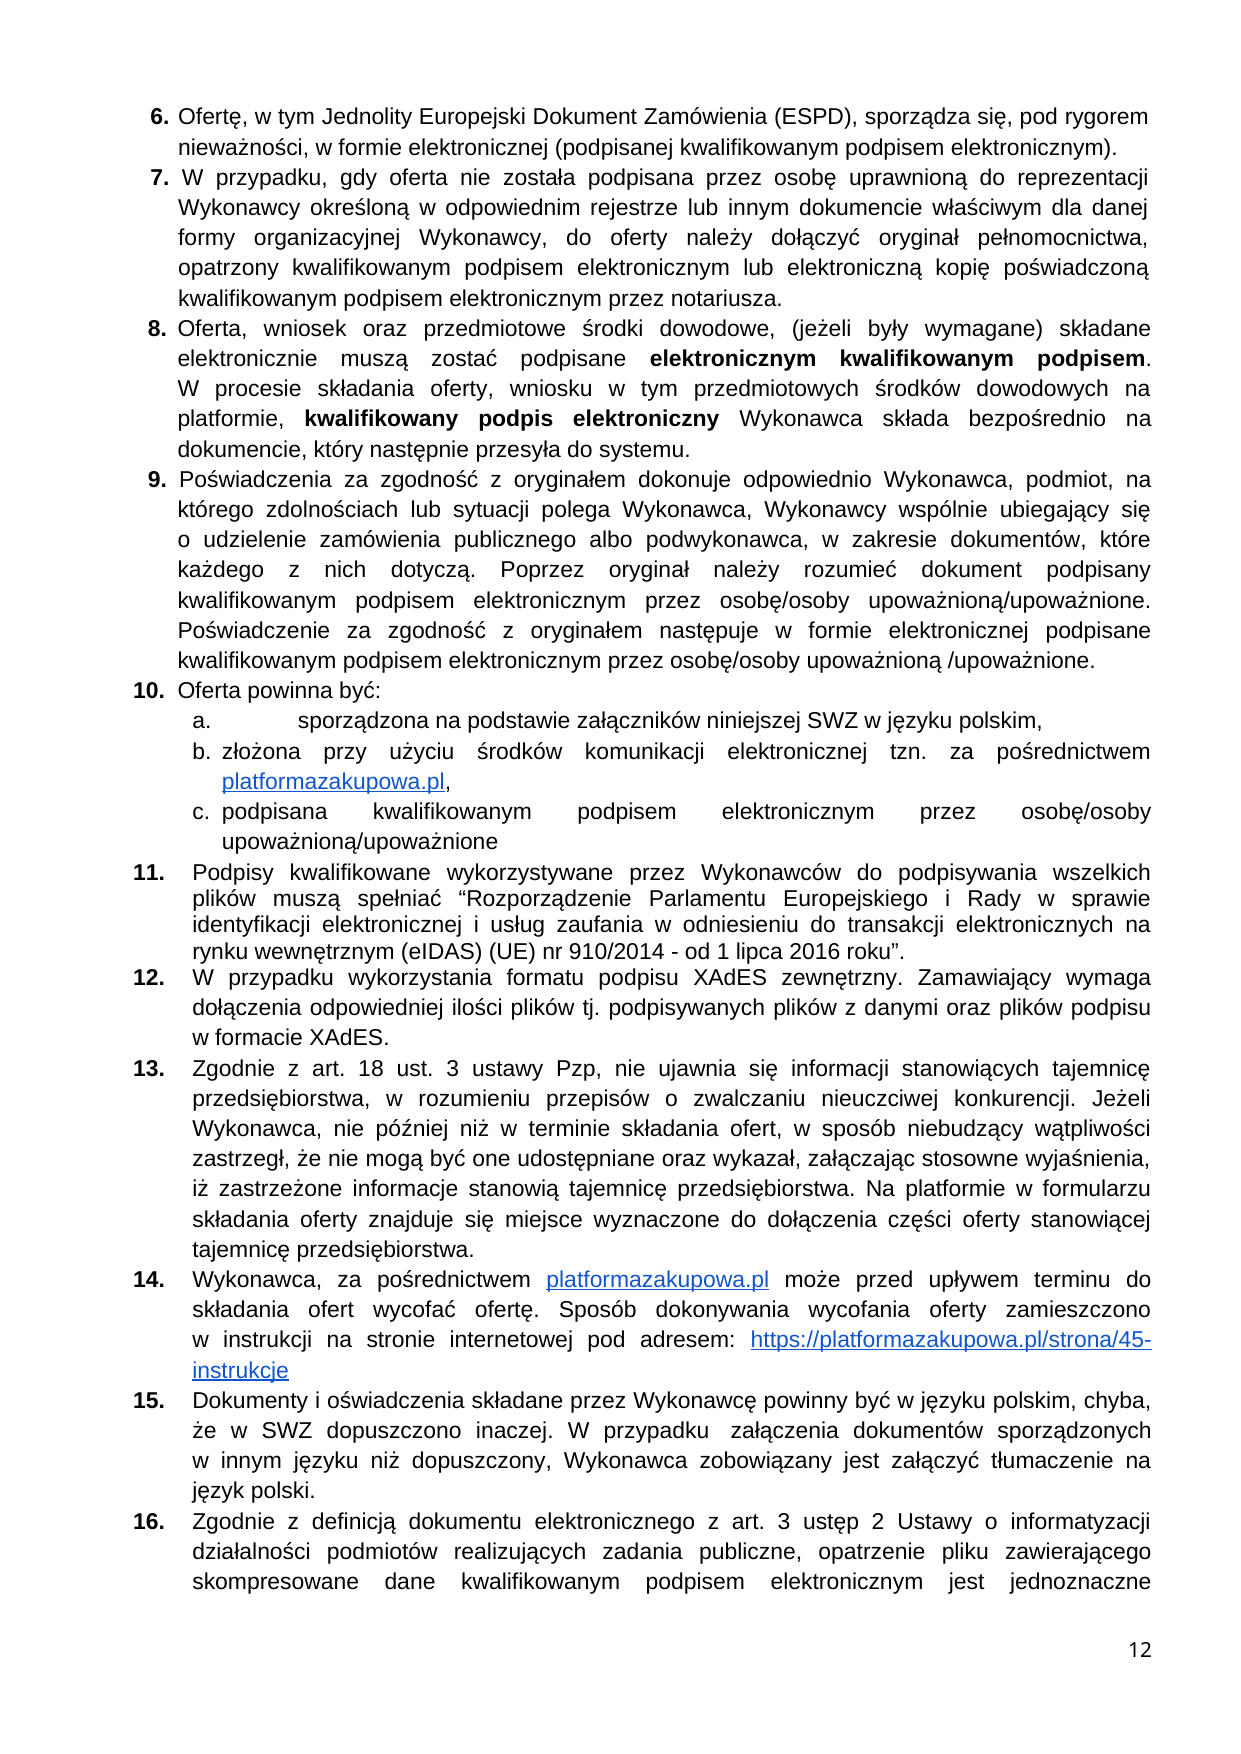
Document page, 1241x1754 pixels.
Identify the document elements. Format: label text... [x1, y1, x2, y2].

list Dokumenty i oświadczenia składane przez Wykonawcę powinny być w języku polskim, chyba, że w SWZ dopuszczono inaczej. W przypadku załączenia dokumentów sporządzonych w innym języku niż dopuszczony, Wykonawca zobowiązany jest załączyć tłumaczenie na język polski. [133, 1387, 1152, 1504]
text 8. Oferta, wniosek oraz przedmiotowe środki dowodowe, (jeżeli były wymagane) składane elektronicznie muszą zostać podpisane elektronicznym kwalifikowanym podpisem. W procesie składania oferty, wniosku w tym przedmiotowych środków dowodowych na platformie, kwalifikowany podpis elektroniczny Wykonawca składa bezpośrednio na dokumencie, który następnie przesyła do systemu. [148, 315, 1152, 462]
list Zgodnie z art. 18 ust. 3 ustawy Pzp, nie ujawnia się informacji stanowiących tajemnicę przedsiębiorstwa, w rozumieniu przepisów o zwalczaniu nieuczciwej konkurencji. Jeżeli Wykonawca, nie później niż w terminie składania ofert, w sposób niebudzący wątpliwości zastrzegł, że nie mogą być one udostępniane oraz wykazał, załączając stosowne wyjaśnienia, iż zastrzeżone informacje stanowią tajemnicę przedsiębiorstwa. Na platformie w formularzu składania oferty znajduje się miejsce wyznaczone do dołączenia części oferty stanowiącej tajemnicę przedsiębiorstwa. [133, 1054, 1152, 1262]
list Oferta powinna być: [133, 677, 1152, 704]
text 9. Poświadczenia za zgodność z oryginałem dokonuje odpowiednio Wykonawca, podmiot, na którego zdolnościach lub sytuacji polega Wykonawca, Wykonawcy wspólnie ubiegający się o udzielenie zamówienia publicznego albo podwykonawca, w zakresie dokumentów, które każdego z nich dotyczą. Poprzez oryginał należy rozumieć dokument podpisany kwalifikowanym podpisem elektronicznym przez osobę/osoby upoważnioną/upoważnione. Poświadczenie za zgodność z oryginałem następuje w formie elektronicznej podpisane kwalifikowanym podpisem elektronicznym przez osobę/osoby upoważnioną /upoważnione. [148, 466, 1152, 673]
list Podpisy kwalifikowane wykorzystywane przez Wykonawców do podpisywania wszelkich plików muszą spełniać “Rozporządzenie Parlamentu Europejskiego i Rady w sprawie identyfikacji elektronicznej i usług zaufania w odniesieniu do transakcji elektronicznych na rynku wewnętrznym (eIDAS) (UE) nr 910/2014 - od 1 lipca 2016 roku”. [133, 858, 1152, 964]
list złożona przy użyciu środków komunikacji elektronicznej tzn. za pośrednictwem platformazakupowa.pl, [192, 738, 1152, 794]
list sporządzona na podstawie załączników niniejszej SWZ w języku polskim, [148, 707, 1152, 734]
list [133, 1508, 1152, 1594]
text 6. Ofertę, w tym Jednolity Europejski Dokument Zamówienia (ESPD), sporządza się, pod rygorem nieważności, w formie elektronicznej (podpisanej kwalifikowanym podpisem elektronicznym). [150, 103, 1149, 160]
list W przypadku wykorzystania formatu podpisu XAdES zewnętrzny. Zamawiający wymaga dołączenia odpowiedniej ilości plików tj. podpisywanych plików z danymi oraz plików podpisu w formacie XAdES. [133, 964, 1152, 1051]
text 7. W przypadku, gdy oferta nie została podpisana przez osobę uprawnioną do reprezentacji Wykonawcy określoną w odpowiednim rejestrze lub innym dokumencie właściwym dla danej formy organizacyjnej Wykonawcy, do oferty należy dołączyć oryginał pełnomocnictwa, opatrzony kwalifikowanym podpisem elektronicznym lub elektroniczną kopię poświadczoną kwalifikowanym podpisem elektronicznym przez notariusza. [150, 164, 1149, 311]
list podpisana kwalifikowanym podpisem elektronicznym przez osobę/osoby upoważnioną/upoważnione [192, 798, 1152, 855]
list Wykonawca, za pośrednictwem platformazakupowa.pl może przed upływem terminu do składania ofert wycofać ofertę. Sposób dokonywania wycofania oferty zamieszczono w instrukcji na stronie internetowej pod adresem: https://platformazakupowa.pl/strona/45-instrukcje [133, 1266, 1152, 1383]
